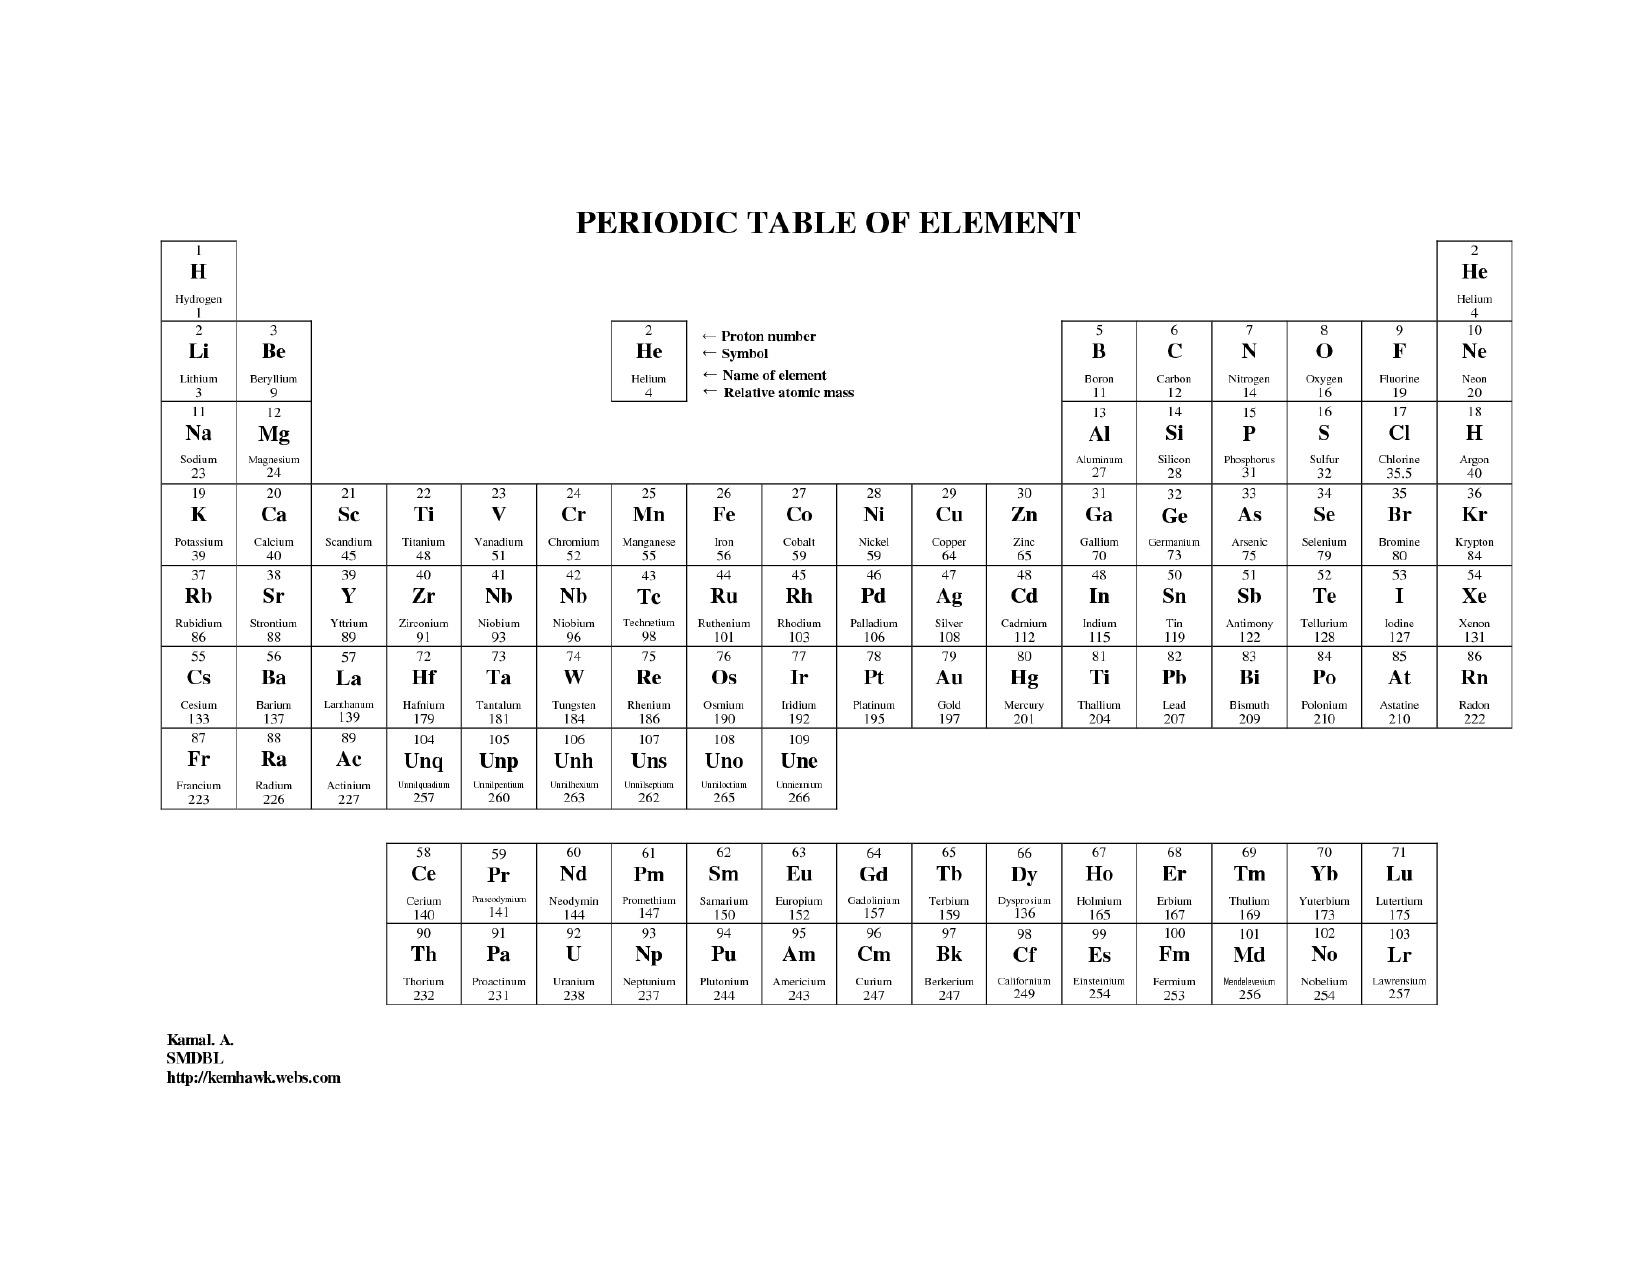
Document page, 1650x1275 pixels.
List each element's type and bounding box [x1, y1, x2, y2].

picture [112, 121, 1544, 1125]
